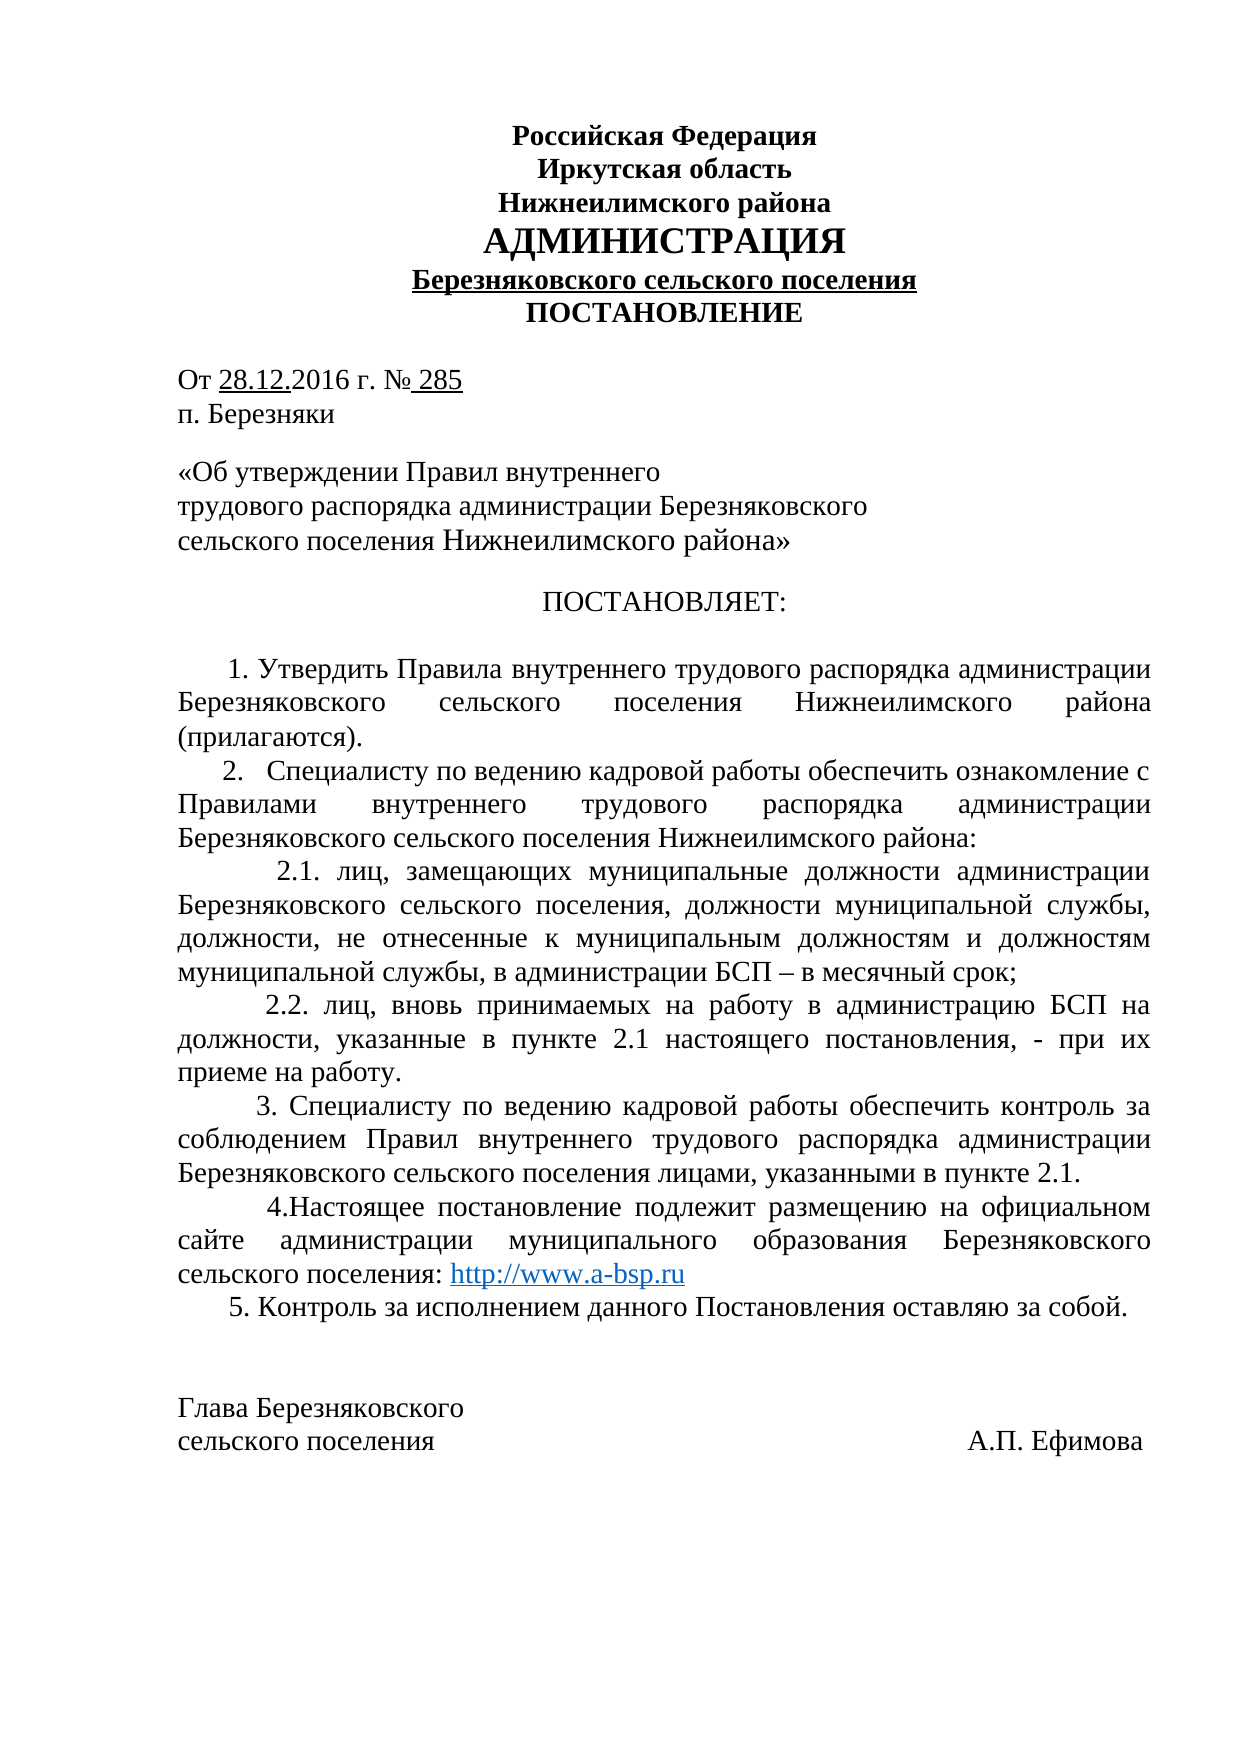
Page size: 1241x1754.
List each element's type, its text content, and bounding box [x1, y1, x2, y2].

text 2. Специалисту по ведению кадровой работы обеспечить ознакомление с Правилами внутреннего трудового распорядка администрации Березняковского сельского поселения Нижнеилимского района: [177, 753, 1152, 853]
text 4.Настоящее постановление подлежит размещению на официальном сайте администрации муниципального образования Березняковского сельского поселения: http://www.a-bsp.ru [177, 1189, 1152, 1289]
subtitle 1. Утвердить Правила внутреннего трудового распорядка администрации Березняковского сельского поселения Нижнеилимского района (прилагаются). [177, 651, 1152, 753]
text АДМИНИСТРАЦИЯ [177, 219, 1152, 262]
text ПОСТАНОВЛЕНИЕ [177, 295, 1152, 329]
text п. Березняки [177, 396, 1152, 429]
text Глава Березняковского [177, 1390, 1152, 1423]
text Березняковского сельского поселения [177, 262, 1152, 295]
text ПОСТАНОВЛЯЕТ: [177, 584, 1152, 617]
subtitle «Об утверждении Правил внутреннего [177, 454, 1152, 488]
text 2.2. лиц, вновь принимаемых на работу в администрацию БСП на должности, указанные в пункте 2.1 настоящего постановления, - при их приеме на работу. [177, 987, 1152, 1088]
text Российская Федерация [177, 118, 1152, 152]
text Иркутская область [177, 152, 1152, 185]
text 5. Контроль за исполнением данного Постановления оставляю за собой. [177, 1289, 1152, 1323]
text сельского поселения А.П. Ефимова [177, 1423, 1152, 1457]
text Нижнеилимского района [177, 185, 1152, 219]
text 3. Специалисту по ведению кадровой работы обеспечить контроль за соблюдением Правил внутреннего трудового распорядка администрации Березняковского сельского поселения лицами, указанными в пункте 2.1. [177, 1088, 1152, 1189]
text трудового распорядка администрации Березняковского сельского поселения Нижнеилимского района» [177, 488, 908, 558]
text 2.1. лиц, замещающих муниципальные должности администрации Березняковского сельского поселения, должности муниципальной службы, должности, не отнесенные к муниципальным должностям и должностям муниципальной службы, в администрации БСП – в месячный срок; [177, 853, 1152, 987]
text От 28.12.2016 г. № 285 [177, 362, 1152, 396]
